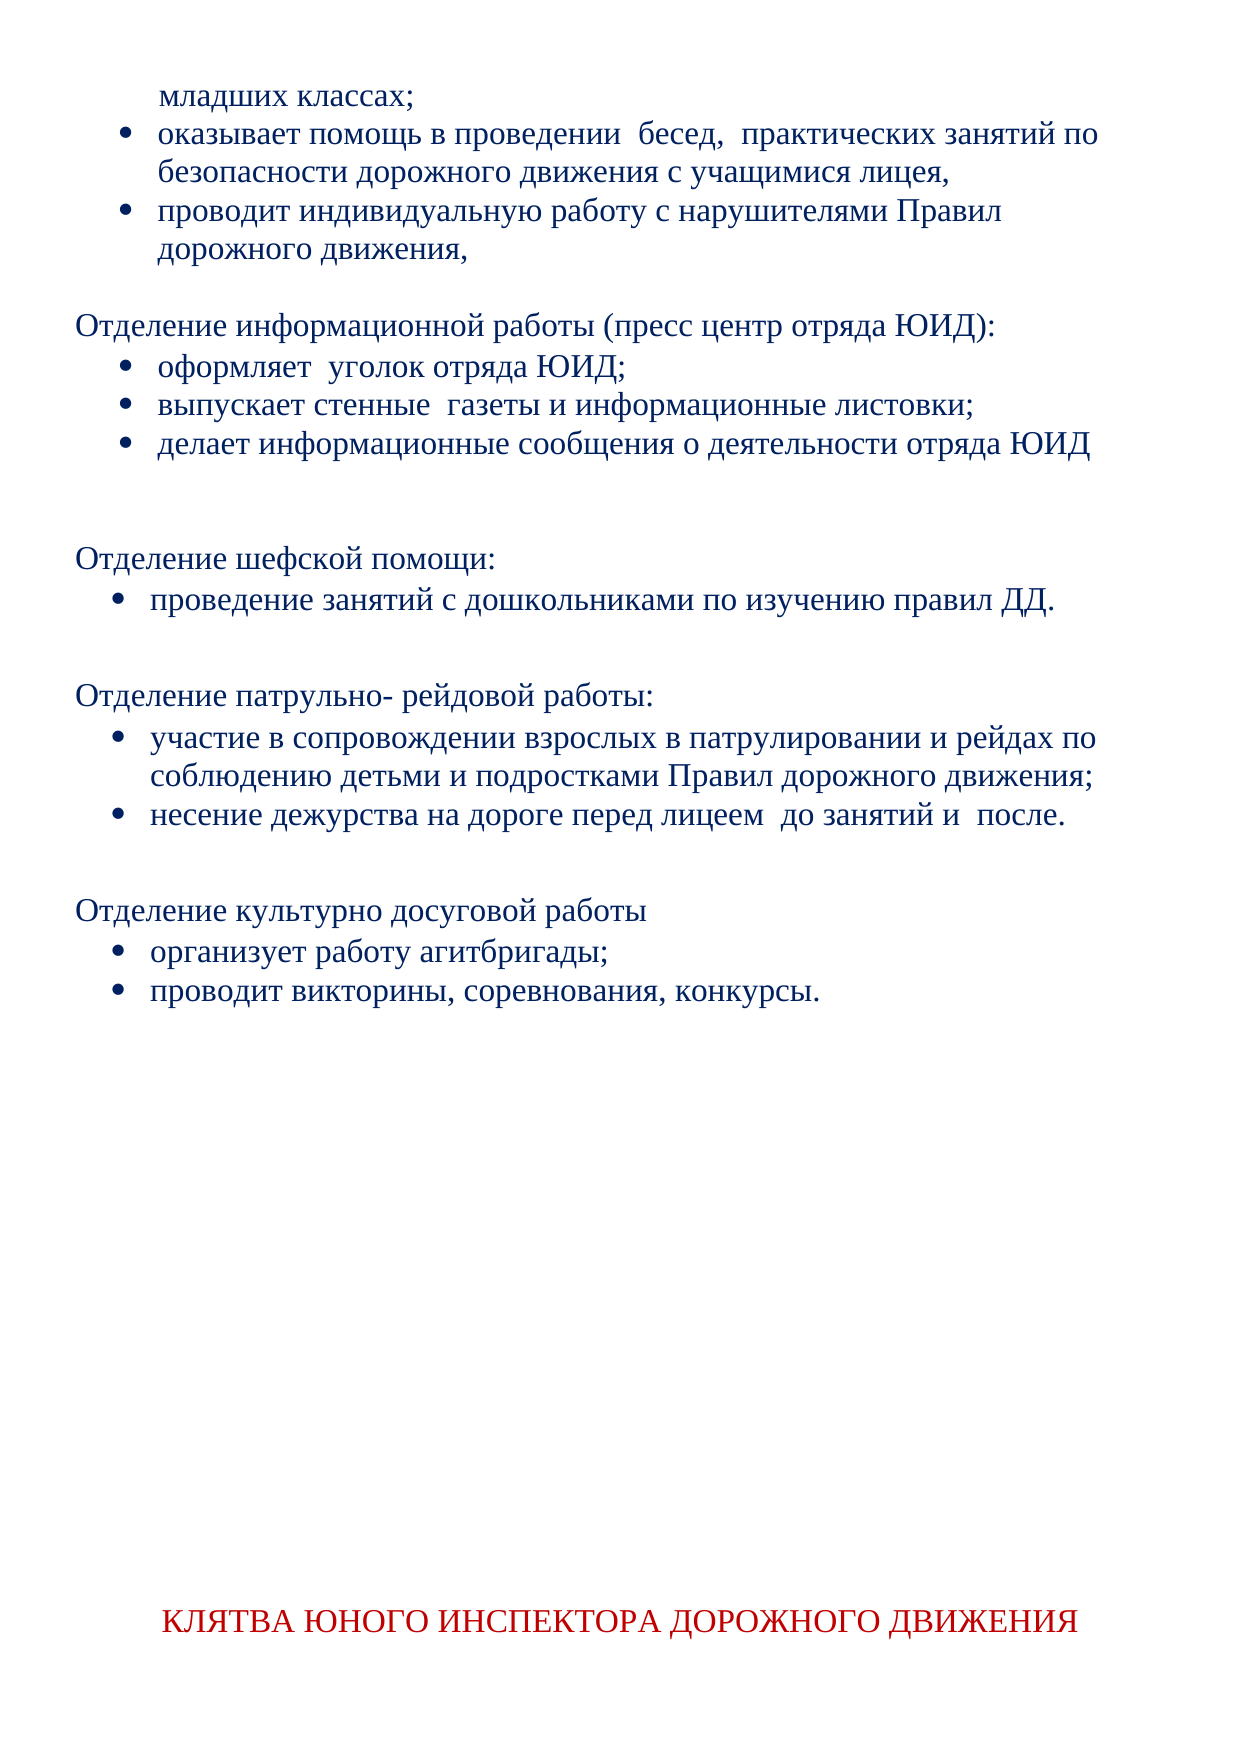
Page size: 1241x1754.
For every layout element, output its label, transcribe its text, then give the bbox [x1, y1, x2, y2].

list проводит индивидуальную работу с нарушителями Правил дорожного движения, [120, 190, 1165, 267]
list несение дежурства на дороге перед лицеем до занятий и после. [112, 794, 1165, 832]
list младших классах; [159, 75, 1165, 113]
list участие в сопровождении взрослых в патрулировании и рейдах по соблюдению детьми и подростками Правил дорожного движения; [112, 717, 1165, 794]
list организует работу агитбригады; [112, 931, 1165, 970]
text Отделение шефской помощи: [75, 538, 1165, 576]
list проводит викторины, соревнования, конкурсы. [112, 970, 1165, 1008]
text Отделение информационной работы (пресс центр отряда ЮИД): [75, 305, 1165, 343]
list делает информационные сообщения о деятельности отряда ЮИД [120, 423, 1165, 461]
list выпускает стенные газеты и информационные листовки; [120, 385, 1165, 423]
text Отделение патрульно- рейдовой работы: [75, 676, 1165, 714]
list проведение занятий с дошкольниками по изучению правил ДД. [112, 579, 1165, 618]
text Отделение культурно досуговой работы [75, 890, 1165, 928]
list оформляет уголок отряда ЮИД; [120, 346, 1165, 385]
text КЛЯТВА ЮНОГО ИНСПЕКТОРА ДОРОЖНОГО ДВИЖЕНИЯ [75, 1601, 1165, 1640]
list оказывает помощь в проведении бесед, практических занятий по безопасности дорожного движения с учащимися лицея, [120, 113, 1165, 190]
